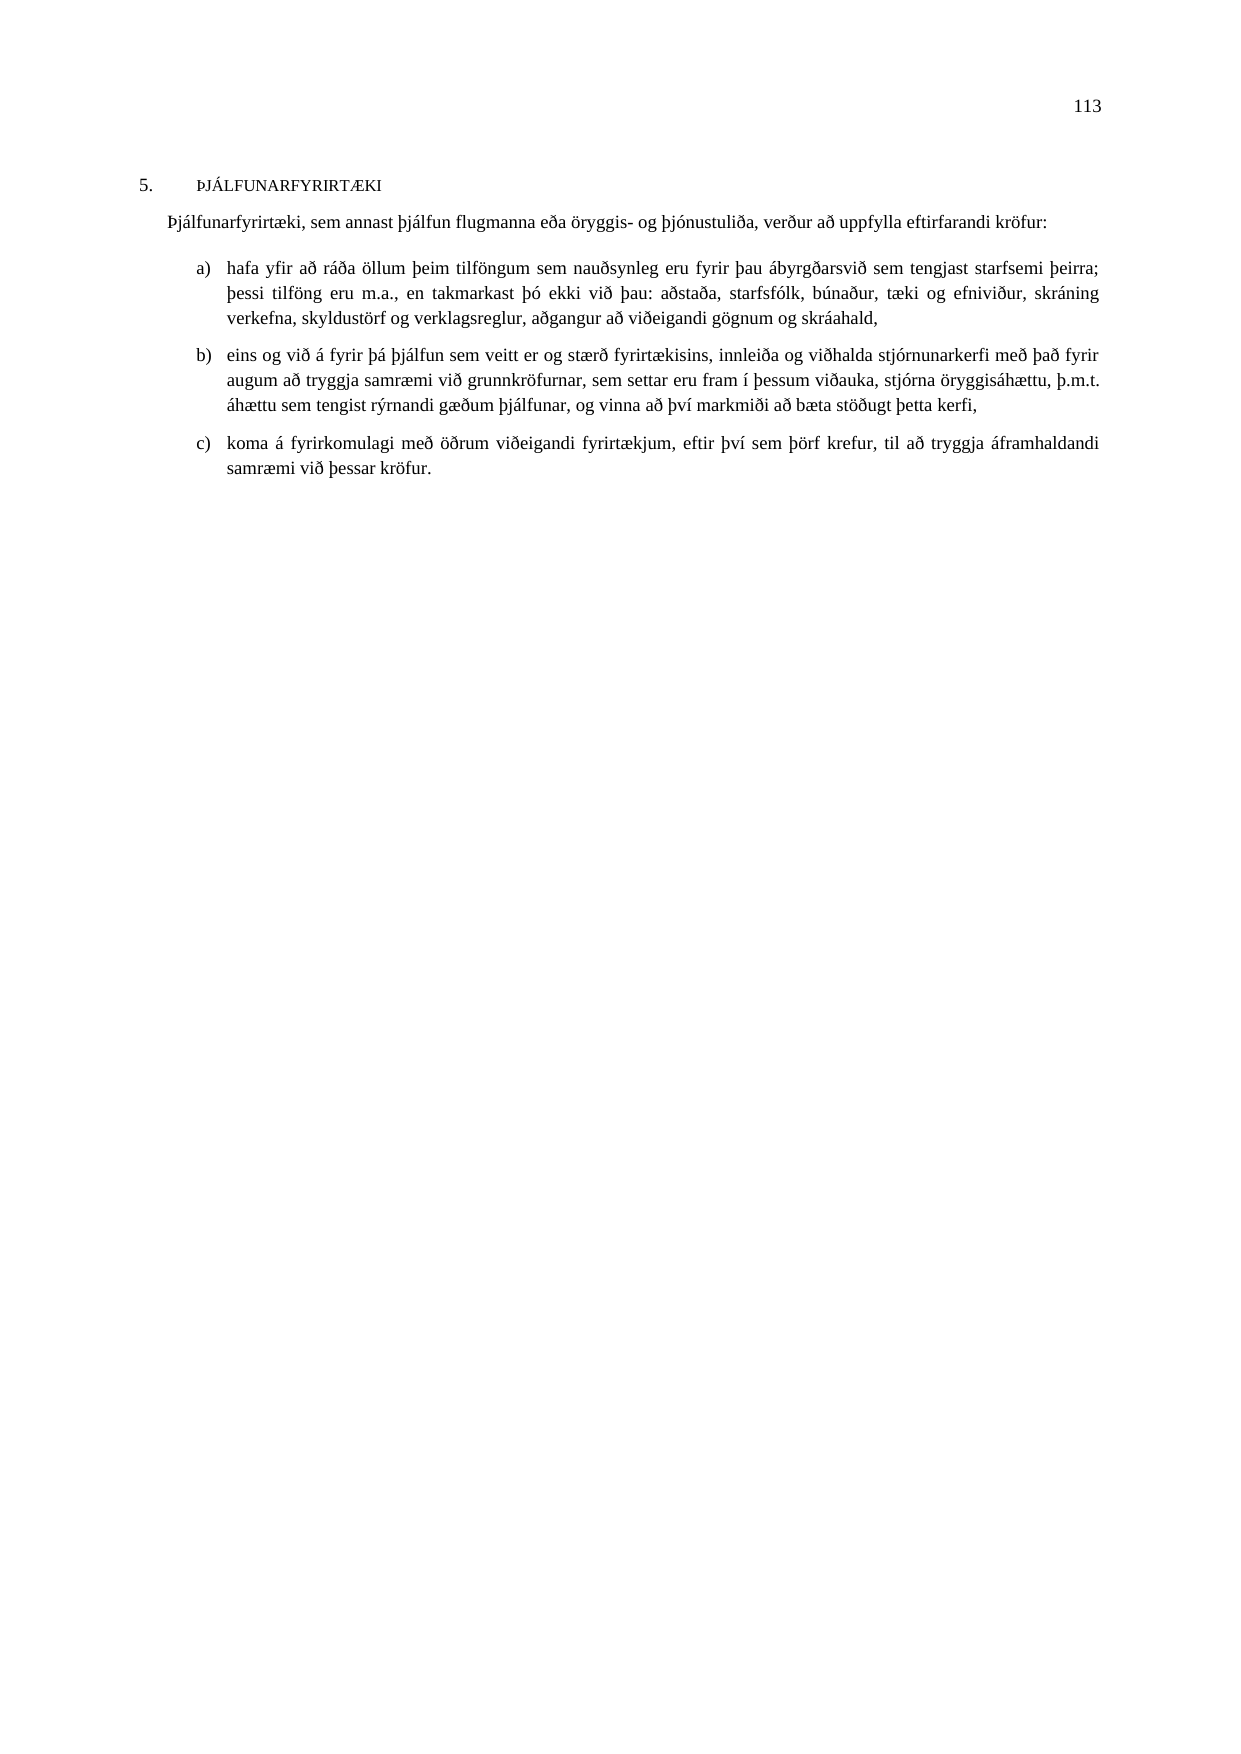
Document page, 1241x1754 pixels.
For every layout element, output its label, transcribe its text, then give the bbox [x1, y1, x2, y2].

text b) eins og við á fyrir þá þjálfun sem veitt er og stærð fyrirtækisins, innleiða og viðhalda stjórnunarkerfi með það fyrir augum að tryggja samræmi við grunnkröfurnar, sem settar eru fram í þessum viðauka, stjórna öryggisáhættu, þ.m.t. áhættu sem tengist rýrnandi gæðum þjálfunar, og vinna að því markmiði að bæta stöðugt þetta kerfi, [196, 342, 1101, 417]
text Þjálfunarfyrirtæki, sem annast þjálfun flugmanna eða öryggis- og þjónustuliða, verður að uppfylla eftirfarandi kröfur: [167, 208, 1101, 233]
text 5. ÞJÁLFUNARFYRIRTÆKI [139, 175, 1101, 196]
text c) koma á fyrirkomulagi með öðrum viðeigandi fyrirtækjum, eftir því sem þörf krefur, til að tryggja áframhaldandi samræmi við þessar kröfur. [196, 429, 1101, 479]
text a) hafa yfir að ráða öllum þeim tilföngum sem nauðsynleg eru fyrir þau ábyrgðarsvið sem tengjast starfsemi þeirra; þessi tilföng eru m.a., en takmarkast þó ekki við þau: aðstaða, starfsfólk, búnaður, tæki og efniviður, skráning verkefna, skyldustörf og verklagsreglur, aðgangur að viðeigandi gögnum og skráahald, [196, 254, 1101, 329]
